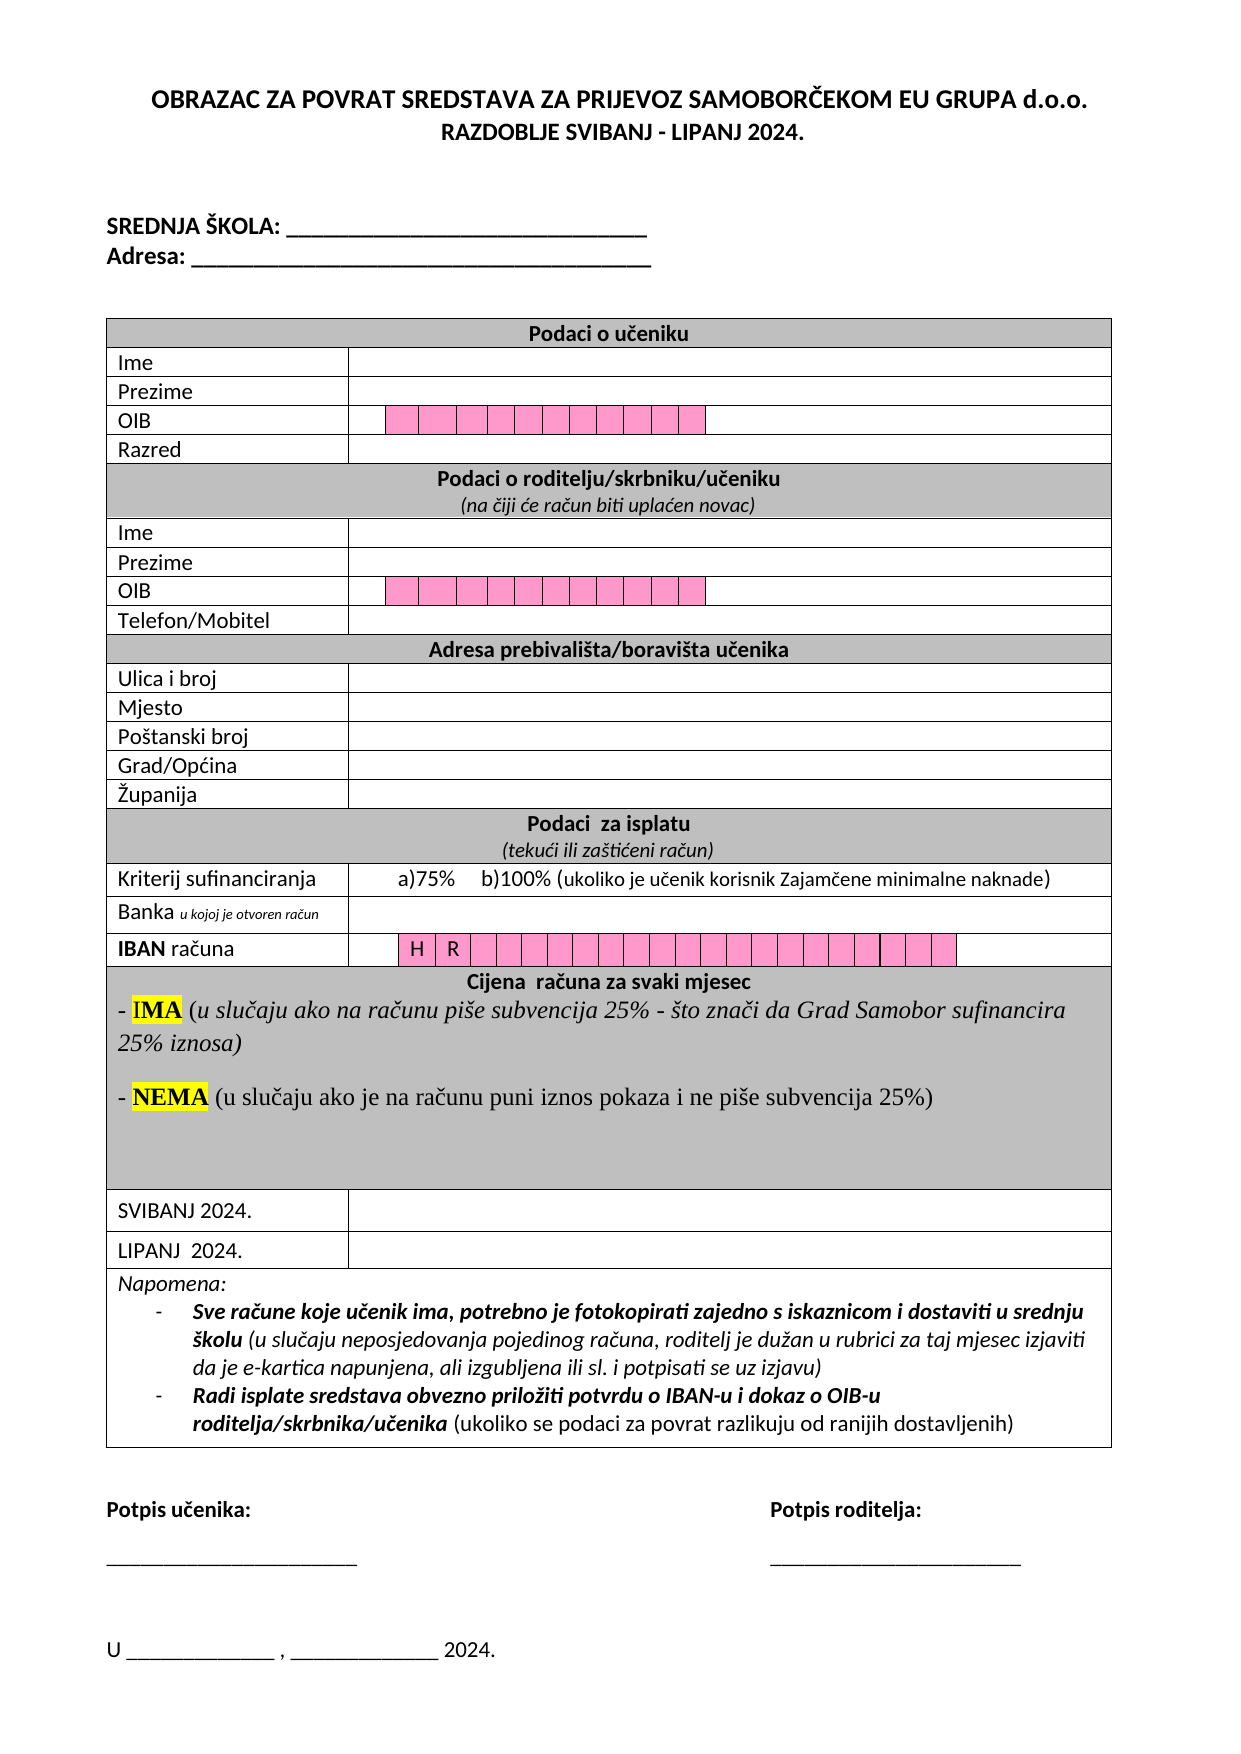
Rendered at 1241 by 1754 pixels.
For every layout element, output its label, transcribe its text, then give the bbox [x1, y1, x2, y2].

table_cell [906, 934, 931, 966]
text RAZDOBLJE SVIBANJ - LIPANJ 2024. [106, 116, 1134, 146]
table_cell [804, 934, 828, 966]
table_cell SVIBANJ 2024. [107, 1190, 348, 1231]
table_cell [597, 577, 623, 605]
table_cell [570, 577, 596, 605]
table_cell [349, 722, 1111, 750]
table_cell [855, 934, 879, 966]
table_cell Prezime [107, 548, 348, 576]
table_cell [349, 780, 1111, 808]
table_cell [349, 548, 1111, 576]
table_cell Razred [107, 435, 348, 463]
table_cell [778, 934, 803, 966]
table_cell Telefon/Mobitel [107, 606, 348, 634]
table_cell Kriterij sufinanciranja [107, 864, 348, 896]
table_cell Poštanski broj [107, 722, 348, 750]
table_cell [543, 577, 569, 605]
table_cell [471, 934, 496, 966]
text U _____________ , _____________ 2024. [106, 1635, 1134, 1663]
text OBRAZAC ZA POVRAT SREDSTAVA ZA PRIJEVOZ SAMOBORČEKOM EU GRUPA d.o.o. [106, 83, 1134, 116]
table_cell [457, 577, 487, 605]
table_cell [701, 934, 726, 966]
table_cell [349, 377, 1111, 405]
table_cell Ime [107, 519, 348, 547]
table_cell [957, 934, 1111, 966]
table_cell [706, 406, 1111, 434]
table_cell [349, 406, 385, 434]
text Adresa: _____________________________________ [106, 240, 1134, 271]
table_cell Prezime [107, 377, 348, 405]
table_cell [386, 406, 418, 434]
table_cell [349, 664, 1111, 692]
table_cell [597, 406, 623, 434]
table_cell Ime [107, 348, 348, 376]
table_cell [515, 406, 542, 434]
table_cell [829, 934, 854, 966]
table_cell [727, 934, 751, 966]
table_cell Banka u kojoj je otvoren račun [107, 897, 348, 933]
text SREDNJA ŠKOLA: _____________________________ [106, 210, 1134, 240]
table_cell [652, 406, 678, 434]
table_cell [349, 577, 385, 605]
table_cell [652, 577, 678, 605]
table_cell [349, 1232, 1111, 1268]
table_cell [349, 348, 1111, 376]
table_cell R [436, 934, 470, 966]
table_cell LIPANJ 2024. [107, 1232, 348, 1268]
table_cell Adresa prebivališta/boravišta učenika [107, 635, 1111, 663]
table_cell Napomena: Sve račune koje učenik ima, potrebno je fotokopirati zajedno s iskaznicom i dostaviti u srednju školu (u slučaju neposjedovanja pojedinog računa, roditelj je dužan u rubrici za taj mjesec izjaviti da je e-kartica napunjena, ali izgubljena ili sl. i potpisati se uz izjavu) Radi isplate sredstava obvezno priložiti potvrdu o IBAN-u i dokaz o OIB-u roditelja/skrbnika/učenika (ukoliko se podaci za povrat razlikuju od ranijih dostavljenih) [107, 1269, 1111, 1447]
table_cell H [399, 934, 435, 966]
table_cell [457, 406, 487, 434]
table_cell OIB [107, 577, 348, 605]
table_header Podaci o učeniku [107, 319, 1111, 347]
table_cell [419, 406, 456, 434]
table_cell Grad/Općina [107, 751, 348, 779]
table_cell Mjesto [107, 693, 348, 721]
table_cell Podaci o roditelju/skrbniku/učeniku (na čiji će račun biti uplaćen novac) [107, 464, 1111, 517]
table_cell a)75% b)100% (ukoliko je učenik korisnik Zajamčene minimalne naknade) [349, 864, 1111, 896]
table_cell [349, 606, 1111, 634]
table_cell [570, 406, 596, 434]
table_cell [349, 1190, 1111, 1231]
table_cell [573, 934, 598, 966]
table_cell Cijena računa za svaki mjesec - IMA (u slučaju ako na računu piše subvencija 25% - što znači da Grad Samobor sufinancira 25% iznosa) - NEMA (u slučaju ako je na računu puni iznos pokaza i ne piše subvencija 25%) [107, 967, 1111, 1189]
table_cell [624, 577, 651, 605]
table_cell [624, 934, 649, 966]
table_cell [543, 406, 569, 434]
table_cell [349, 435, 1111, 463]
table_cell [349, 897, 1111, 933]
table_cell [752, 934, 777, 966]
table_cell [488, 577, 514, 605]
table_cell [349, 693, 1111, 721]
table_cell [679, 577, 705, 605]
table_cell [548, 934, 572, 966]
table_cell Ulica i broj [107, 664, 348, 692]
table_cell [522, 934, 547, 966]
table_cell [349, 934, 398, 966]
table_cell [679, 406, 705, 434]
table_cell [386, 577, 418, 605]
text Potpis učenika: Potpis roditelja: [106, 1495, 1134, 1523]
table_cell Podaci za isplatu (tekući ili zaštićeni račun) [107, 809, 1111, 863]
table_cell [515, 577, 542, 605]
table_cell [488, 406, 514, 434]
table_cell [881, 934, 905, 966]
table_cell [599, 934, 623, 966]
table_cell Županija [107, 780, 348, 808]
table_cell [624, 406, 651, 434]
table_cell [706, 577, 1111, 605]
table_cell IBAN računa [107, 934, 348, 966]
table_cell [497, 934, 521, 966]
table_cell [676, 934, 700, 966]
table_cell [650, 934, 675, 966]
table_cell [349, 751, 1111, 779]
text ______________________ ______________________ [106, 1542, 1134, 1570]
table_cell [419, 577, 456, 605]
table_cell OIB [107, 406, 348, 434]
table_cell [932, 934, 956, 966]
table_cell [349, 519, 1111, 547]
